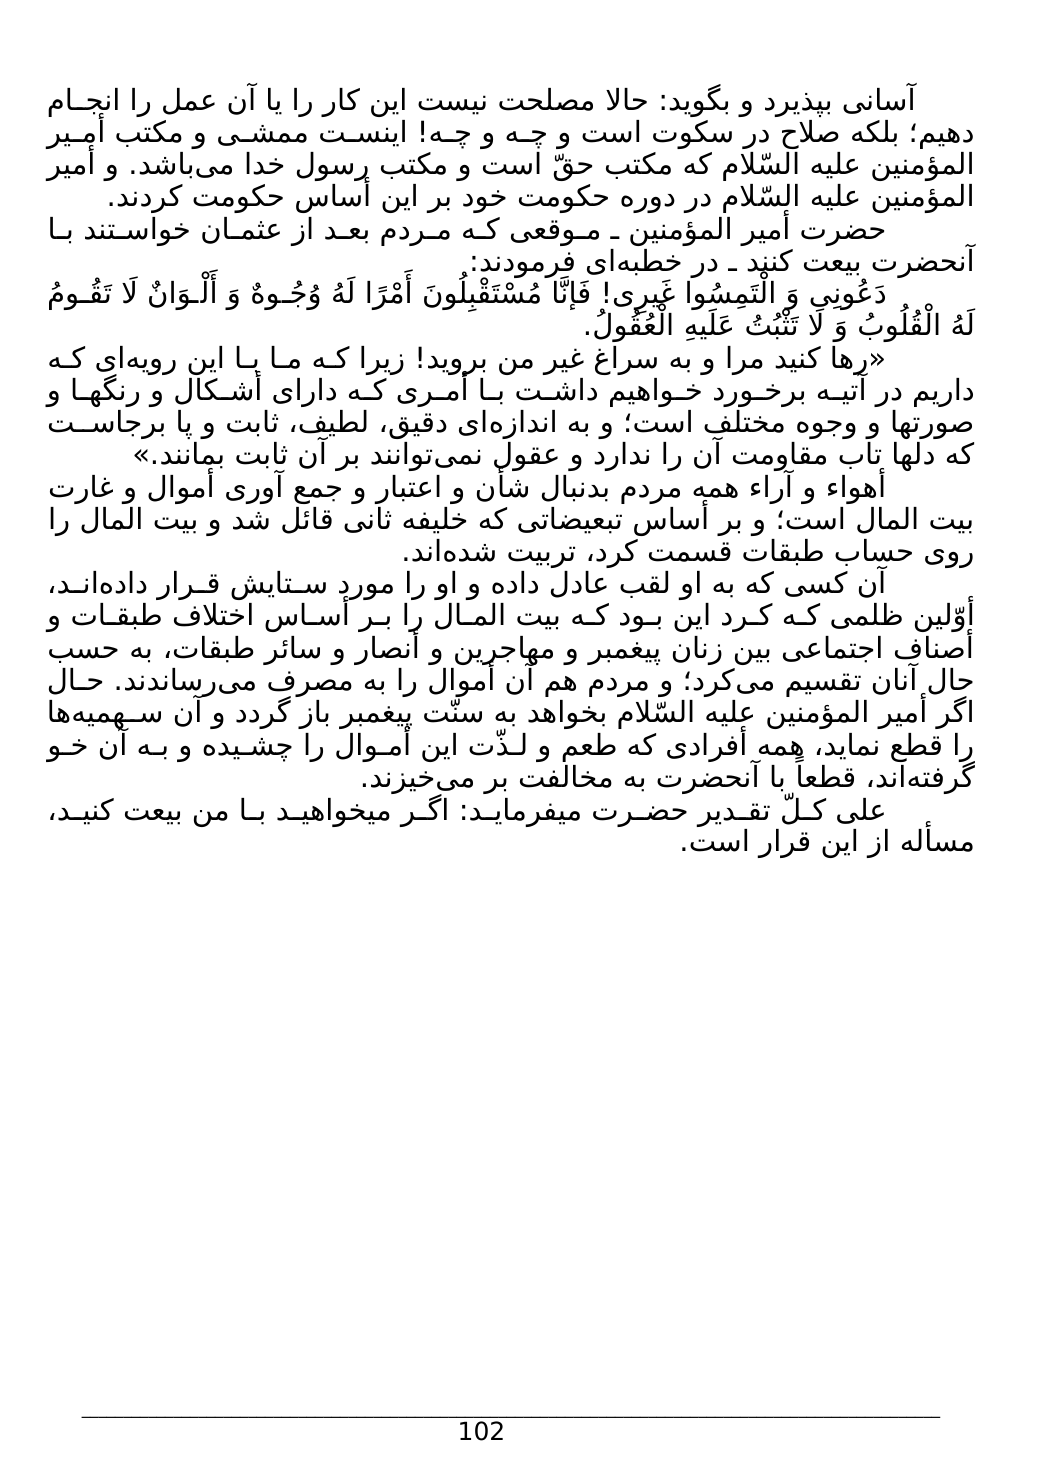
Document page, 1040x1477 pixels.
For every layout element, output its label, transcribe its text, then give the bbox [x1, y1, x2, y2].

text أهواء و آراء همه مردم بدنبال شأن و اعتبار و جمع آورى أموال و غارت بیت المال است؛ و بر أساس تبعیضاتى كه خلیفه ثانى قائل شد و بیت المال را روى حساب طبقات قسمت كرد، تربیت شده‌اند. [47, 471, 975, 568]
text آن كسى كه به او لقب عادل داده و او را مورد ستایش قرار داده‌اند، أوّلین ظلمى كه كرد این بود كه بیت المال را بر أساس اختلاف طبقات و أصناف اجتماعى بین زنان پیغمبر و مهاجرین و أنصار و سائر طبقات، به حسب حال آنان تقسیم مى‌كرد؛ و مردم هم آن أموال را به مصرف مى‌رساندند. حال اگر أمیر المؤمنین علیه السّلام بخواهد به سنّت پیغمبر باز گردد و آن سهمیه‌ها را قطع نماید، همه أفرادى كه طعم و لذّت این أموال را چشیده و به آن خو گرفته‌اند، قطعاً با آنحضرت به مخالفت بر مى‌خیزند. [47, 568, 975, 794]
text «رها كنید مرا و به سراغ غیر من بروید! زیرا كه ما با این رویه‌اى كه داریم در آتیه برخورد خواهیم داشت با أمرى كه داراى أشكال و رنگها و صورتها و وجوه مختلف است؛ و به اندازه‌اى دقیق، لطیف، ثابت و پا برجاست كه دلها تاب مقاومت آن را ندارد و عقول نمى‌توانند بر آن ثابت بمانند.» [47, 342, 975, 471]
text حضرت أمیر المؤمنین ـ موقعى كه مردم بعد از عثمان خواستند با آنحضرت بیعت كنند ـ در خطبه‌اى فرمودند: [47, 213, 975, 278]
text على كلّ تقدیر حضرت میفرماید: اگر میخواهید با من بیعت كنید، مسأله از این قرار است. [47, 794, 975, 859]
text دَعُونِى وَ الْتَمِسُوا غَیرِى! فَإنَّا مُسْتَقْبِلُونَ أَمْرًا لَهُ وُجُوهٌ وَ أَلْوَانٌ لَا تَقُومُ لَهُ الْقُلُوبُ وَ لَا تَثْبُتُ عَلَیهِ الْعُقُولُ. [47, 278, 975, 342]
text آسانى بپذیرد و بگوید: حالا مصلحت نیست این كار را یا آن عمل را انجام دهیم؛ بلكه صلاح در سكوت است و چه و چه! اینست ممشى و مكتب أمیر المؤمنین علیه السّلام كه مكتب حقّ است و مكتب رسول خدا مى‌باشد. و أمیر المؤمنین علیه السّلام در دوره حكومت خود بر این أساس حكومت كردند. [47, 84, 975, 213]
